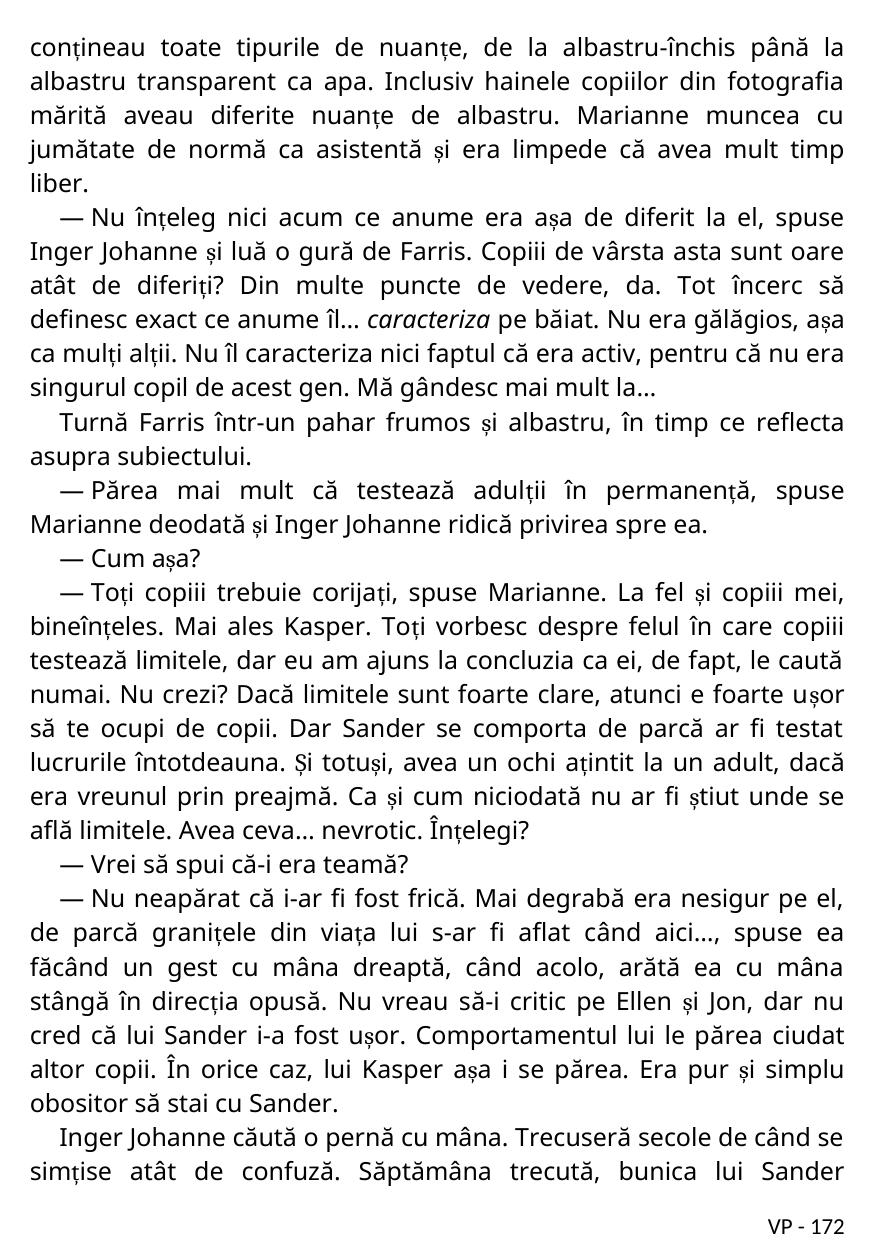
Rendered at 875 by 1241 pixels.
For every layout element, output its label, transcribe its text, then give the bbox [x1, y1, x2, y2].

text — Vrei să spui că-i era teamă? [29, 847, 844, 881]
text — Părea mai mult că testează adulții în permanență, spuse Marianne deodată și Inger Johanne ridică privirea spre ea. [29, 472, 844, 540]
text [29, 29, 844, 200]
text Turnă Farris într-un pahar frumos și albastru, în timp ce reflecta asupra subiectului. [29, 404, 844, 472]
text — Cum așa? [29, 540, 844, 574]
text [29, 1119, 844, 1188]
text — Toți copiii trebuie corijați, spuse Marianne. La fel și copiii mei, bineînțeles. Mai ales Kasper. Toți vorbesc despre felul în care copiii testează limitele, dar eu am ajuns la concluzia ca ei, de fapt, le caută numai. Nu crezi? Dacă limitele sunt foarte clare, atunci e foarte ușor să te ocupi de copii. Dar Sander se comporta de parcă ar fi testat lucrurile întotdeauna. Și totuși, avea un ochi ațintit la un adult, dacă era vreunul prin preajmă. Ca și cum niciodată nu ar fi știut unde se află limitele. Avea ceva… nevrotic. Înțelegi? [29, 574, 844, 847]
text — Nu înțeleg nici acum ce anume era așa de diferit la el, spuse Inger Johanne și luă o gură de Farris. Copiii de vârsta asta sunt oare atât de diferiți? Din multe puncte de vedere, da. Tot încerc să definesc exact ce anume îl… caracteriza pe băiat. Nu era gălăgios, așa ca mulți alții. Nu îl caracteriza nici faptul că era activ, pentru că nu era singurul copil de acest gen. Mă gândesc mai mult la… [29, 200, 844, 404]
text — Nu neapărat că i-ar fi fost frică. Mai degrabă era nesigur pe el, de parcă granițele din viața lui s-ar fi aflat când aici…, spuse ea făcând un gest cu mâna dreaptă, când acolo, arătă ea cu mâna stângă în direcția opusă. Nu vreau să-i critic pe Ellen și Jon, dar nu cred că lui Sander i-a fost ușor. Comportamentul lui le părea ciudat altor copii. În orice caz, lui Kasper așa i se părea. Era pur și simplu obositor să stai cu Sander. [29, 881, 844, 1119]
